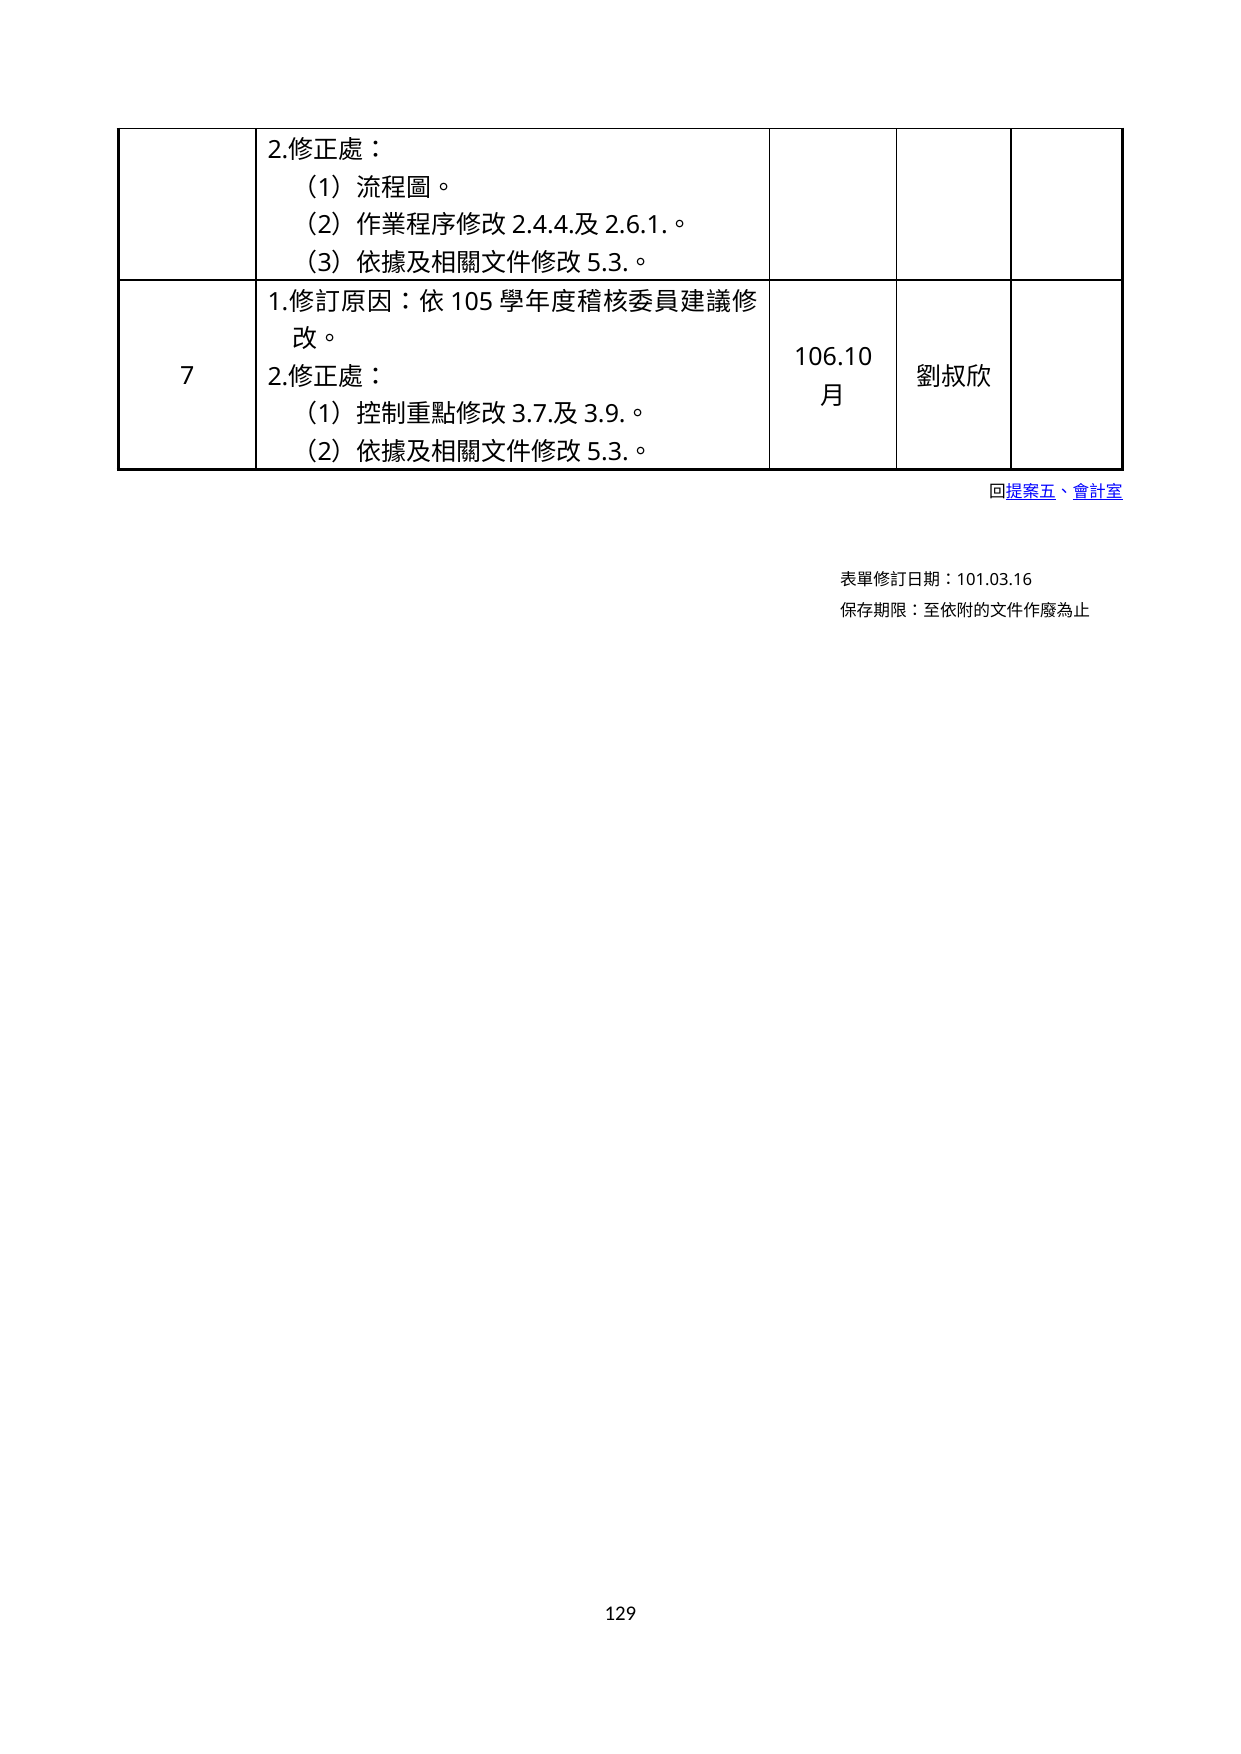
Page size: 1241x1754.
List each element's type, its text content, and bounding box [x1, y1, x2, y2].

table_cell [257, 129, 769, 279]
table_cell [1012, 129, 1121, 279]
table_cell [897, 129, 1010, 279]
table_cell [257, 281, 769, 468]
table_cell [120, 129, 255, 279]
text 回提案五、會計室 [118, 471, 1122, 509]
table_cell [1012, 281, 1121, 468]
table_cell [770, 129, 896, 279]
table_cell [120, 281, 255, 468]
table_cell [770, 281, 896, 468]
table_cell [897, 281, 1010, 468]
